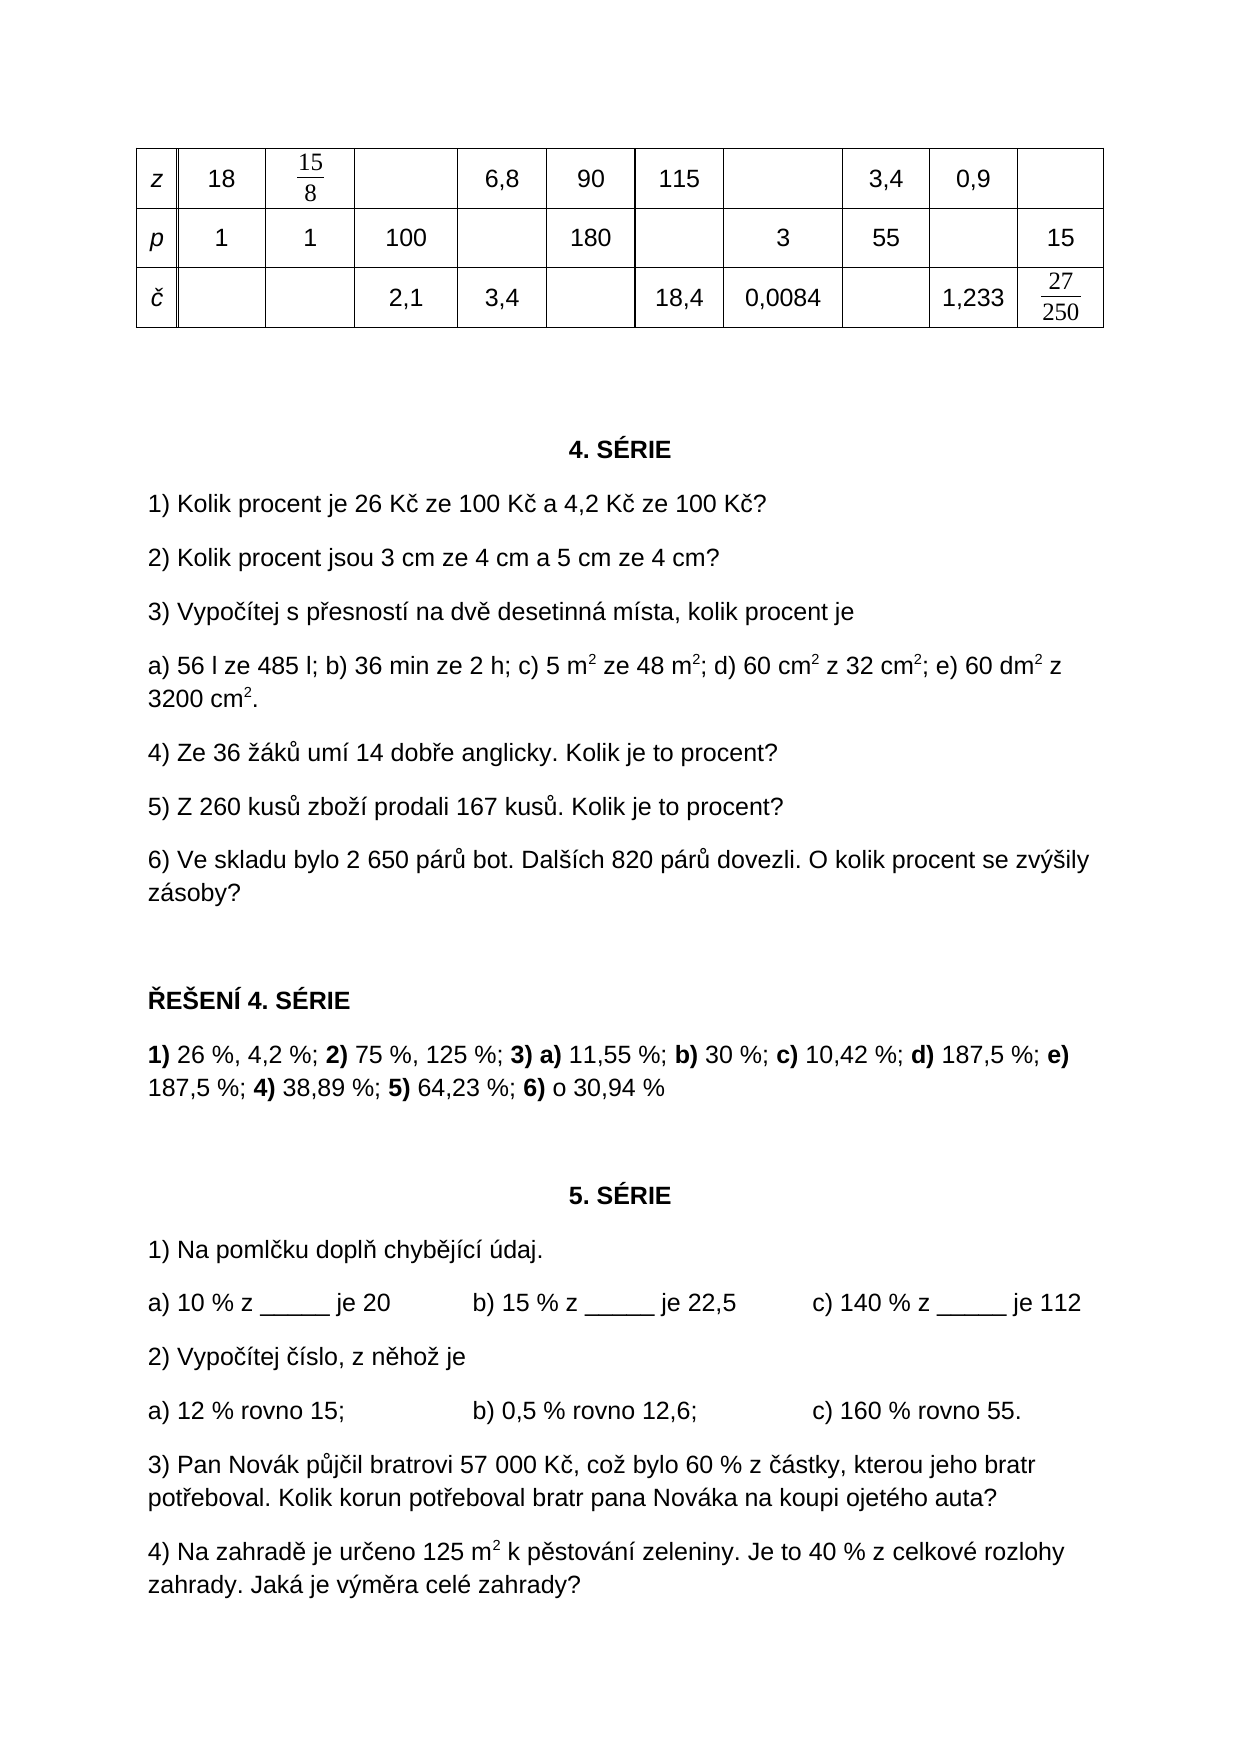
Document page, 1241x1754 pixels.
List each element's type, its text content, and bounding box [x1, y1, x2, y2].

table_header 90 [547, 149, 634, 208]
table_cell 1 [179, 209, 265, 267]
table_header 18 [179, 149, 265, 208]
table_cell 100 [355, 209, 457, 267]
text 4) Na zahradě je určeno 125 m2 k pěstování zeleniny. Je to 40 % z celkové rozlohy zahrady. Jaká je výměra celé zahrady? [148, 1537, 1093, 1599]
text 4) Ze 36 žáků umí 14 dobře anglicky. Kolik je to procent? [148, 738, 1093, 766]
table_cell [179, 268, 265, 327]
text 2) Kolik procent jsou 3 cm ze 4 cm a 5 cm ze 4 cm? [148, 543, 1093, 572]
text ŘEŠENÍ 4. SÉRIE [148, 986, 1093, 1015]
table_cell 3 [724, 209, 842, 267]
table_header [266, 149, 354, 208]
table_cell 15 [1018, 209, 1103, 267]
text 3) Vypočítej s přesností na dvě desetinná místa, kolik procent je [148, 597, 1093, 626]
table_cell 3,4 [458, 268, 546, 327]
table_cell p [137, 209, 176, 267]
table_header 0,9 [930, 149, 1017, 208]
table_header z [137, 149, 176, 208]
table_header 3,4 [843, 149, 929, 208]
table_header [1018, 149, 1103, 208]
table_cell 2,1 [355, 268, 457, 327]
text a) 12 % rovno 15; b) 0,5 % rovno 12,6; c) 160 % rovno 55. [148, 1396, 1093, 1425]
text 2) Vypočítej číslo, z něhož je [148, 1342, 1093, 1371]
text 6) Ve skladu bylo 2 650 párů bot. Dalších 820 párů dovezli. O kolik procent se zvýšily zásoby? [148, 845, 1093, 907]
table_header 115 [636, 149, 723, 208]
table_header 6,8 [458, 149, 546, 208]
table_cell [266, 268, 354, 327]
table_header [724, 149, 842, 208]
table_cell [930, 209, 1017, 267]
table_cell [843, 268, 929, 327]
text 4. SÉRIE [148, 435, 1093, 464]
text 1) Kolik procent je 26 Kč ze 100 Kč a 4,2 Kč ze 100 Kč? [148, 489, 1093, 518]
table_cell [458, 209, 546, 267]
text 1) 26 %, 4,2 %; 2) 75 %, 125 %; 3) a) 11,55 %; b) 30 %; c) 10,42 %; d) 187,5 %; e) 187,5 %; 4) 38,89 %; 5) 64,23 %; 6) o 30,94 % [148, 1040, 1093, 1102]
table_cell 1 [266, 209, 354, 267]
table_header [355, 149, 457, 208]
table_cell [547, 268, 634, 327]
text 1) Na pomlčku doplň chybějící údaj. [148, 1234, 1093, 1263]
text a) 56 l ze 485 l; b) 36 min ze 2 h; c) 5 m2 ze 48 m2; d) 60 cm2 z 32 cm2; e) 60 dm2 z 3200 cm2. [148, 651, 1093, 713]
text a) 10 % z _____ je 20 b) 15 % z _____ je 22,5 c) 140 % z _____ je 112 [148, 1288, 1093, 1317]
text 5) Z 260 kusů zboží prodali 167 kusů. Kolik je to procent? [148, 792, 1093, 820]
table_cell 1,233 [930, 268, 1017, 327]
table_cell [636, 209, 723, 267]
table_cell 0,0084 [724, 268, 842, 327]
table_cell [1018, 268, 1103, 327]
table_cell 55 [843, 209, 929, 267]
table_cell č [137, 268, 176, 327]
table_cell 18,4 [636, 268, 723, 327]
table_cell 180 [547, 209, 634, 267]
text 5. SÉRIE [148, 1181, 1093, 1209]
text 3) Pan Novák půjčil bratrovi 57 000 Kč, což bylo 60 % z částky, kterou jeho bratr potřeboval. Kolik korun potřeboval bratr pana Nováka na koupi ojetého auta? [148, 1450, 1093, 1512]
